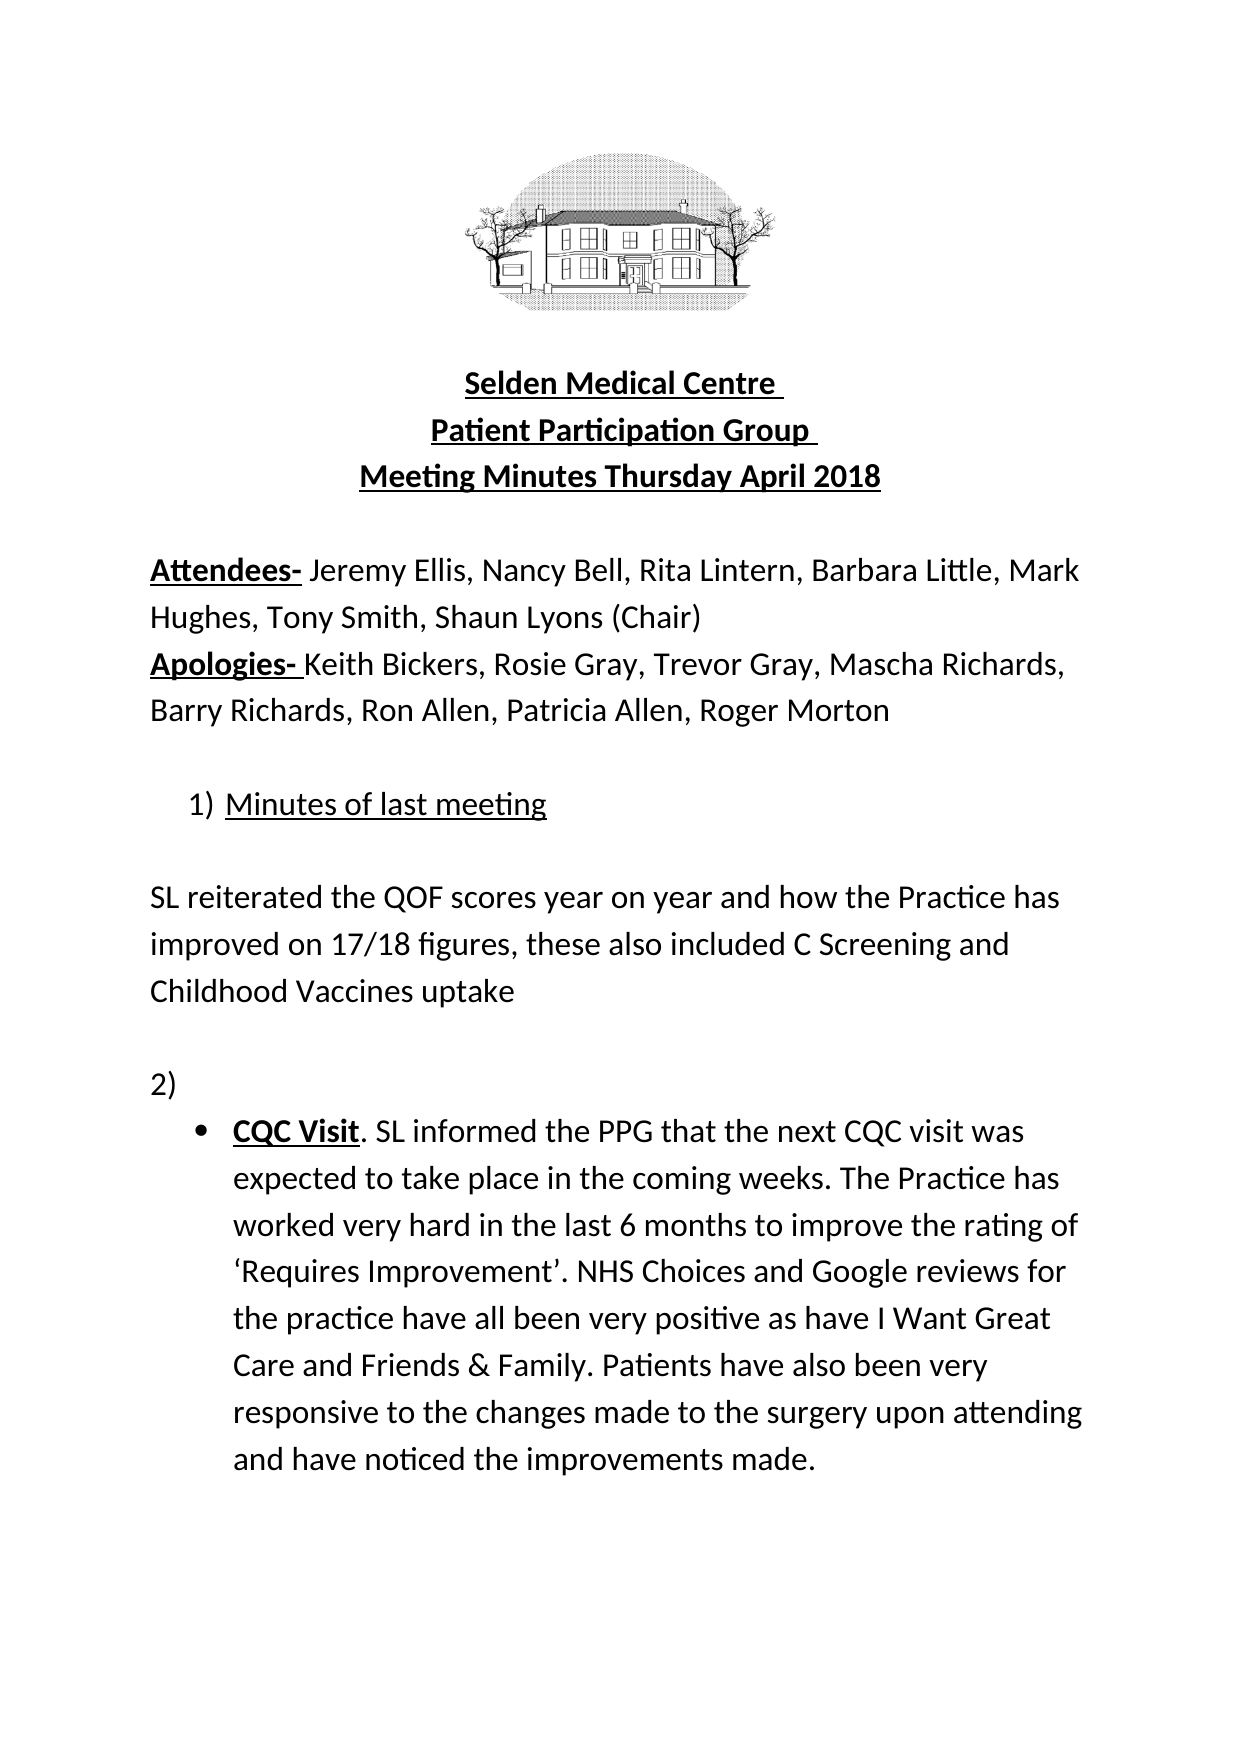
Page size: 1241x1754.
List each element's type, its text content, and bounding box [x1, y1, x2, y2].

picture [464, 150, 776, 311]
text SL reiterated the QOF scores year on year and how the Practice has improved on 17/18 figures, these also included C Screening and Childhood Vaccines uptake [150, 876, 1090, 1011]
text Apologies- Keith Bickers, Rosie Gray, Trevor Gray, Mascha Richards, Barry Richards, Ron Allen, Patricia Allen, Roger Morton [150, 642, 1090, 730]
text Attendees- Jeremy Ellis, Nancy Bell, Rita Lintern, Barbara Little, Mark Hughes, Tony Smith, Shaun Lyons (Chair) [150, 549, 1090, 636]
list CQC Visit. SL informed the PPG that the next CQC visit was expected to take place in the coming weeks. The Practice has worked very hard in the last 6 months to improve the rating of ‘Requires Improvement’. NHS Choices and Google reviews for the practice have all been very positive as have I Want Great Care and Friends & Family. Patients have also been very responsive to the changes made to the surgery upon attending and have noticed the improvements made. [195, 1110, 1090, 1478]
text 2) [150, 1063, 1090, 1104]
text Patient Participation Group [150, 409, 1090, 449]
list Minutes of last meeting [187, 783, 1090, 823]
text Selden Medical Centre [150, 362, 1090, 403]
text Meeting Minutes Thursday April 2018 [150, 455, 1090, 496]
